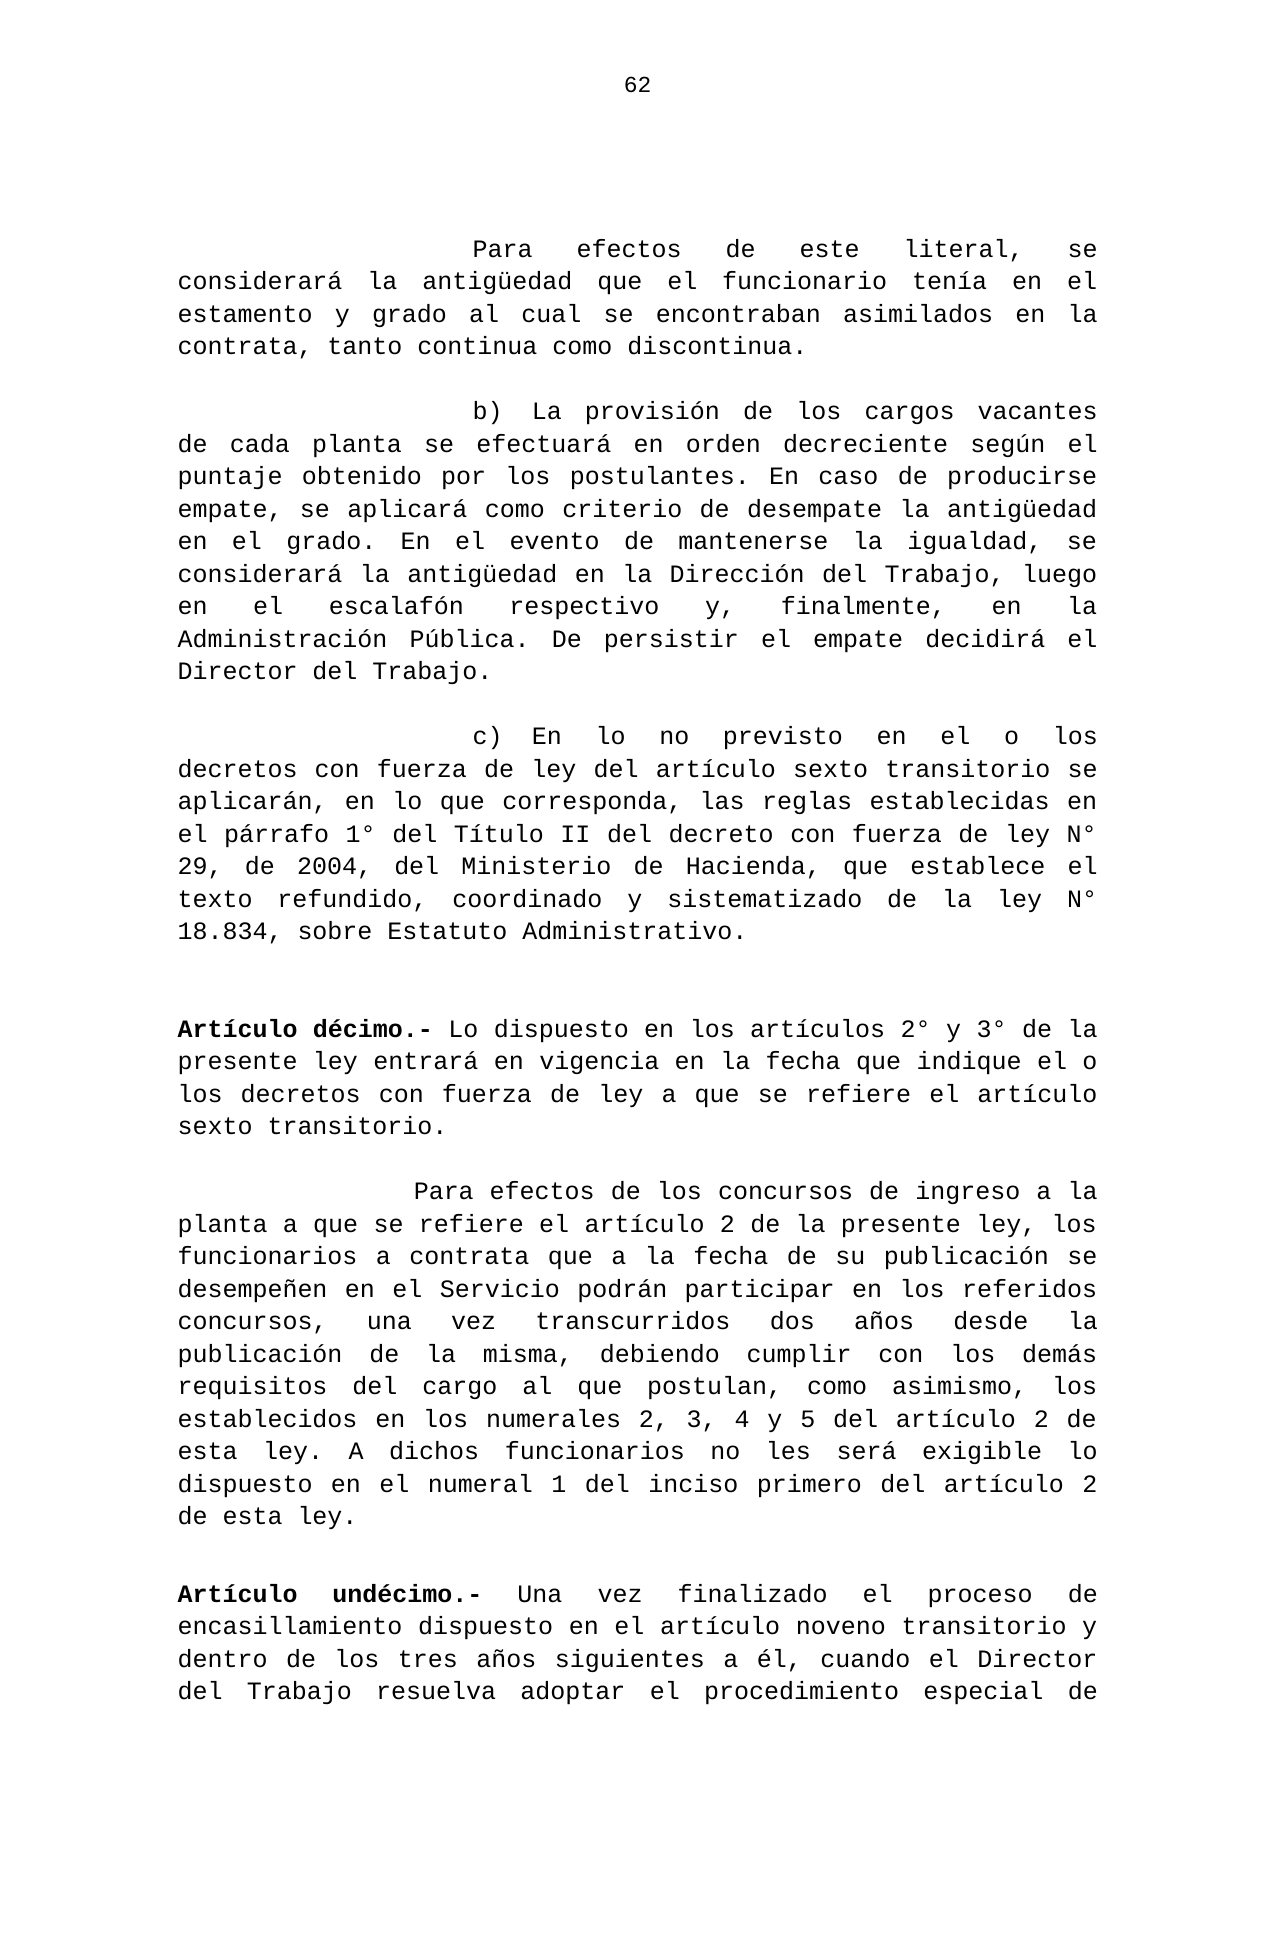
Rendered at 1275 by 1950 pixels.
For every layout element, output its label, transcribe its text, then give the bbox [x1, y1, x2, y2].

text Artículo décimo.- Lo dispuesto en los artículos 2° y 3° de la presente ley entrará en vigencia en la fecha que indique el o los decretos con fuerza de ley a que se refiere el artículo sexto transitorio. [177, 1016, 1098, 1142]
text Para efectos de este literal, se considerará la antigüedad que el funcionario tenía en el estamento y grado al cual se encontraban asimilados en la contrata, tanto continua como discontinua. [177, 236, 1098, 362]
list En lo no previsto en el o los decretos con fuerza de ley del artículo sexto transitorio se aplicarán, en lo que corresponda, las reglas establecidas en el párrafo 1° del Título II del decreto con fuerza de ley N° 29, de 2004, del Ministerio de Hacienda, que establece el texto refundido, coordinado y sistematizado de la ley N° 18.834, sobre Estatuto Administrativo. [177, 724, 1098, 947]
list La provisión de los cargos vacantes de cada planta se efectuará en orden decreciente según el puntaje obtenido por los postulantes. En caso de producirse empate, se aplicará como criterio de desempate la antigüedad en el grado. En el evento de mantenerse la igualdad, se considerará la antigüedad en la Dirección del Trabajo, luego en el escalafón respectivo y, finalmente, en la Administración Pública. De persistir el empate decidirá el Director del Trabajo. [177, 399, 1098, 687]
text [177, 1581, 1098, 1707]
text Para efectos de los concursos de ingreso a la planta a que se refiere el artículo 2 de la presente ley, los funcionarios a contrata que a la fecha de su publicación se desempeñen en el Servicio podrán participar en los referidos concursos, una vez transcurridos dos años desde la publicación de la misma, debiendo cumplir con los demás requisitos del cargo al que postulan, como asimismo, los establecidos en los numerales 2, 3, 4 y 5 del artículo 2 de esta ley. A dichos funcionarios no les será exigible lo dispuesto en el numeral 1 del inciso primero del artículo 2 de esta ley. [177, 1179, 1098, 1532]
